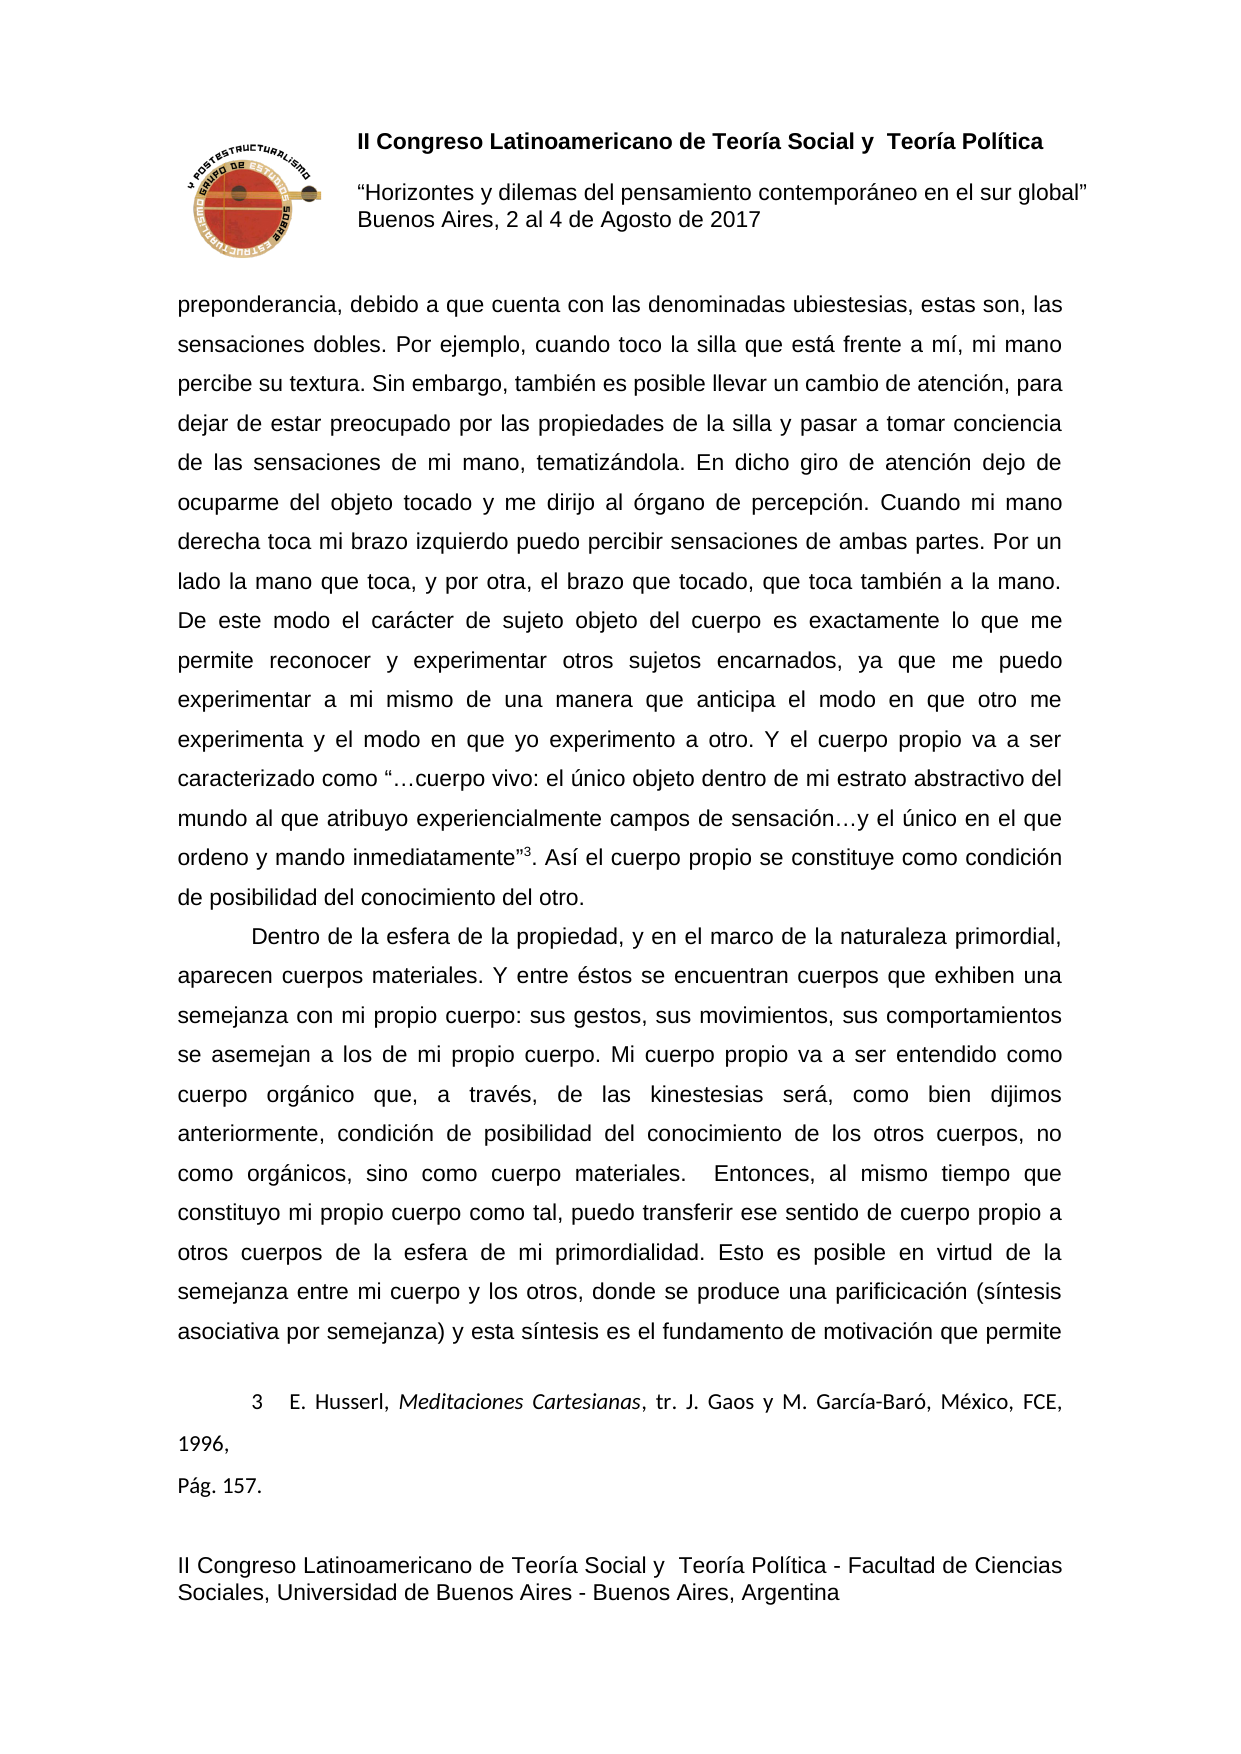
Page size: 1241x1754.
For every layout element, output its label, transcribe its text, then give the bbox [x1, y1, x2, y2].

picture [177, 102, 322, 265]
